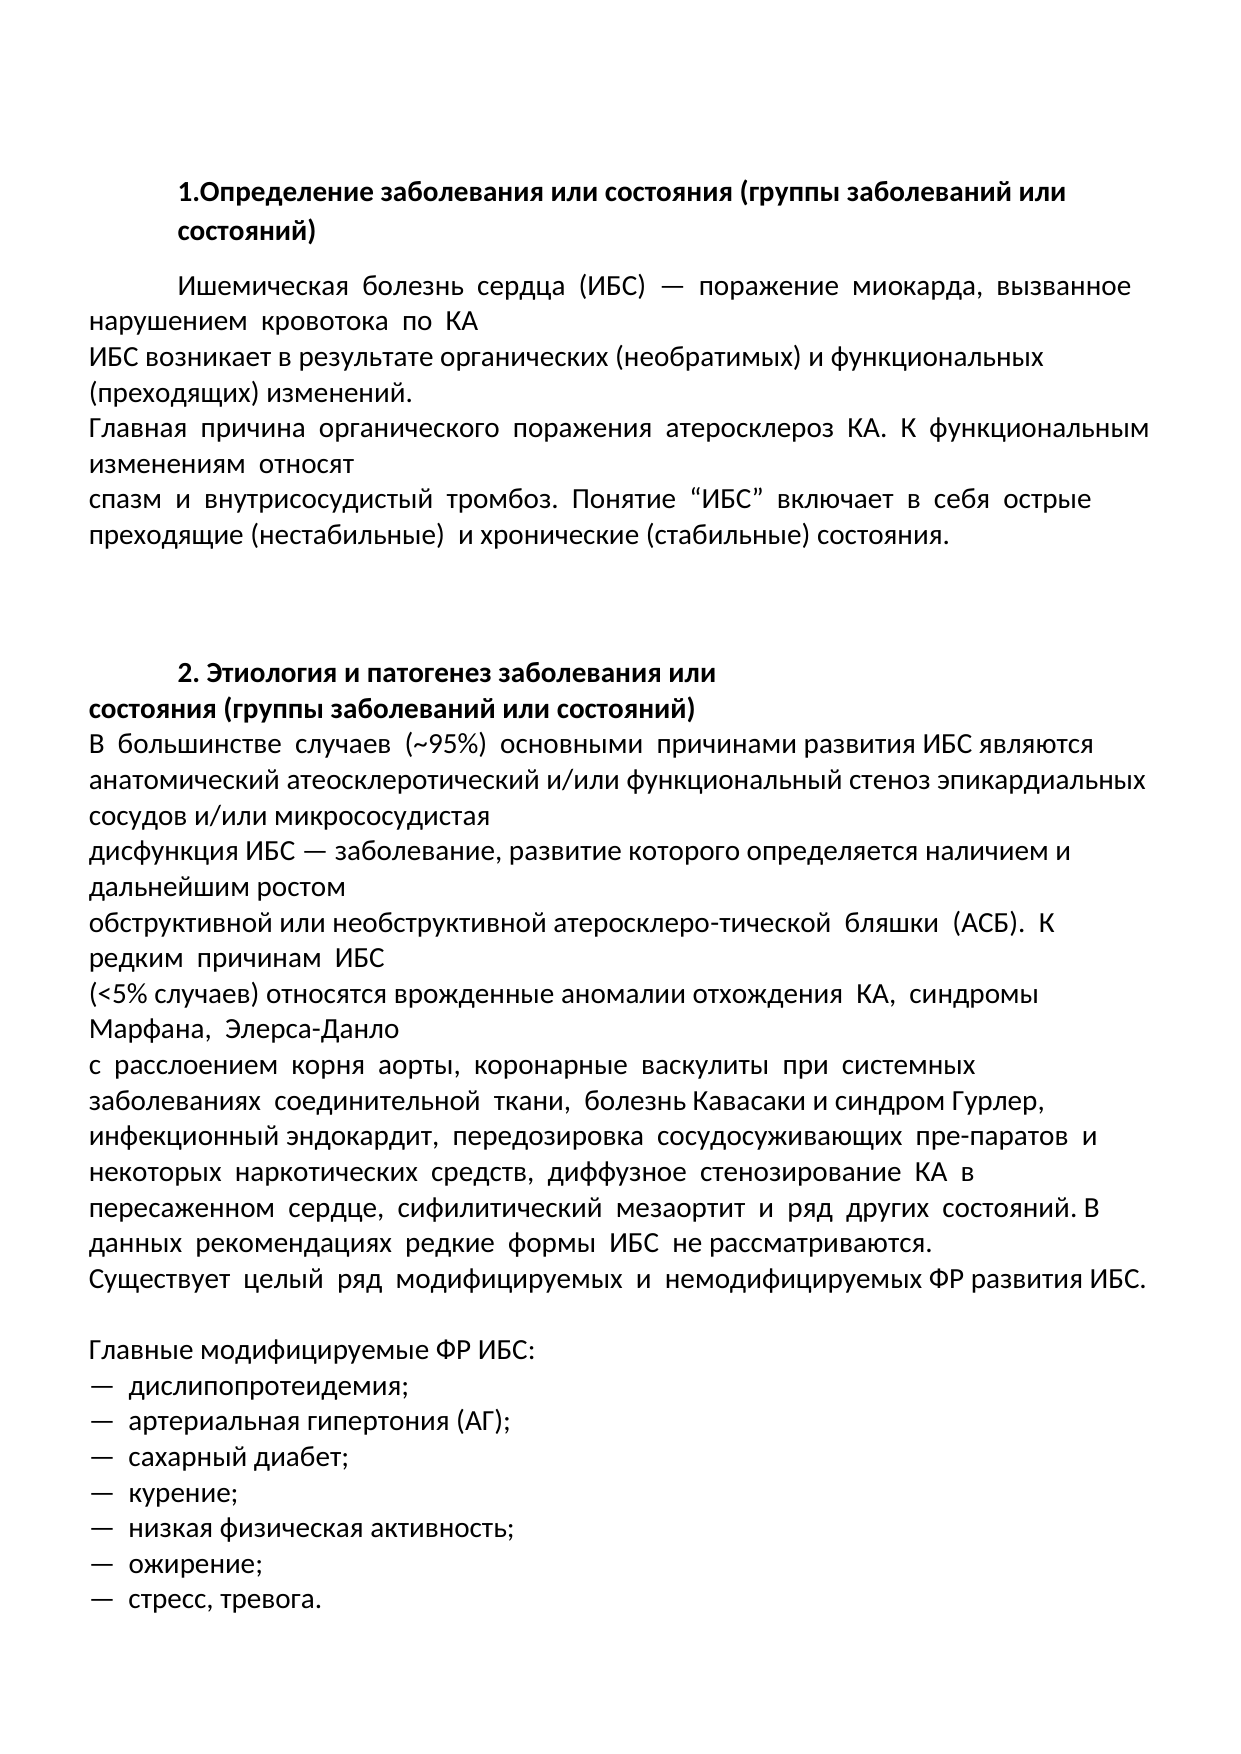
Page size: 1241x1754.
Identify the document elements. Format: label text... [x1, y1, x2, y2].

text 1.Определение заболевания или состояния (группы заболеваний или состояний) [177, 173, 1152, 247]
text Ишемическая болезнь сердца (ИБС) — поражение миокарда, вызванное нарушением кровотока по КА ИБС возникает в результате органических (необратимых) и функциональных (преходящих) изменений. Главная причина органического поражения атеросклероз КА. К функциональным изменениям относят спазм и внутрисосудистый тромбоз. Понятие “ИБС” включает в себя острые преходящие (нестабильные) и хронические (стабильные) состояния. [88, 267, 1152, 552]
